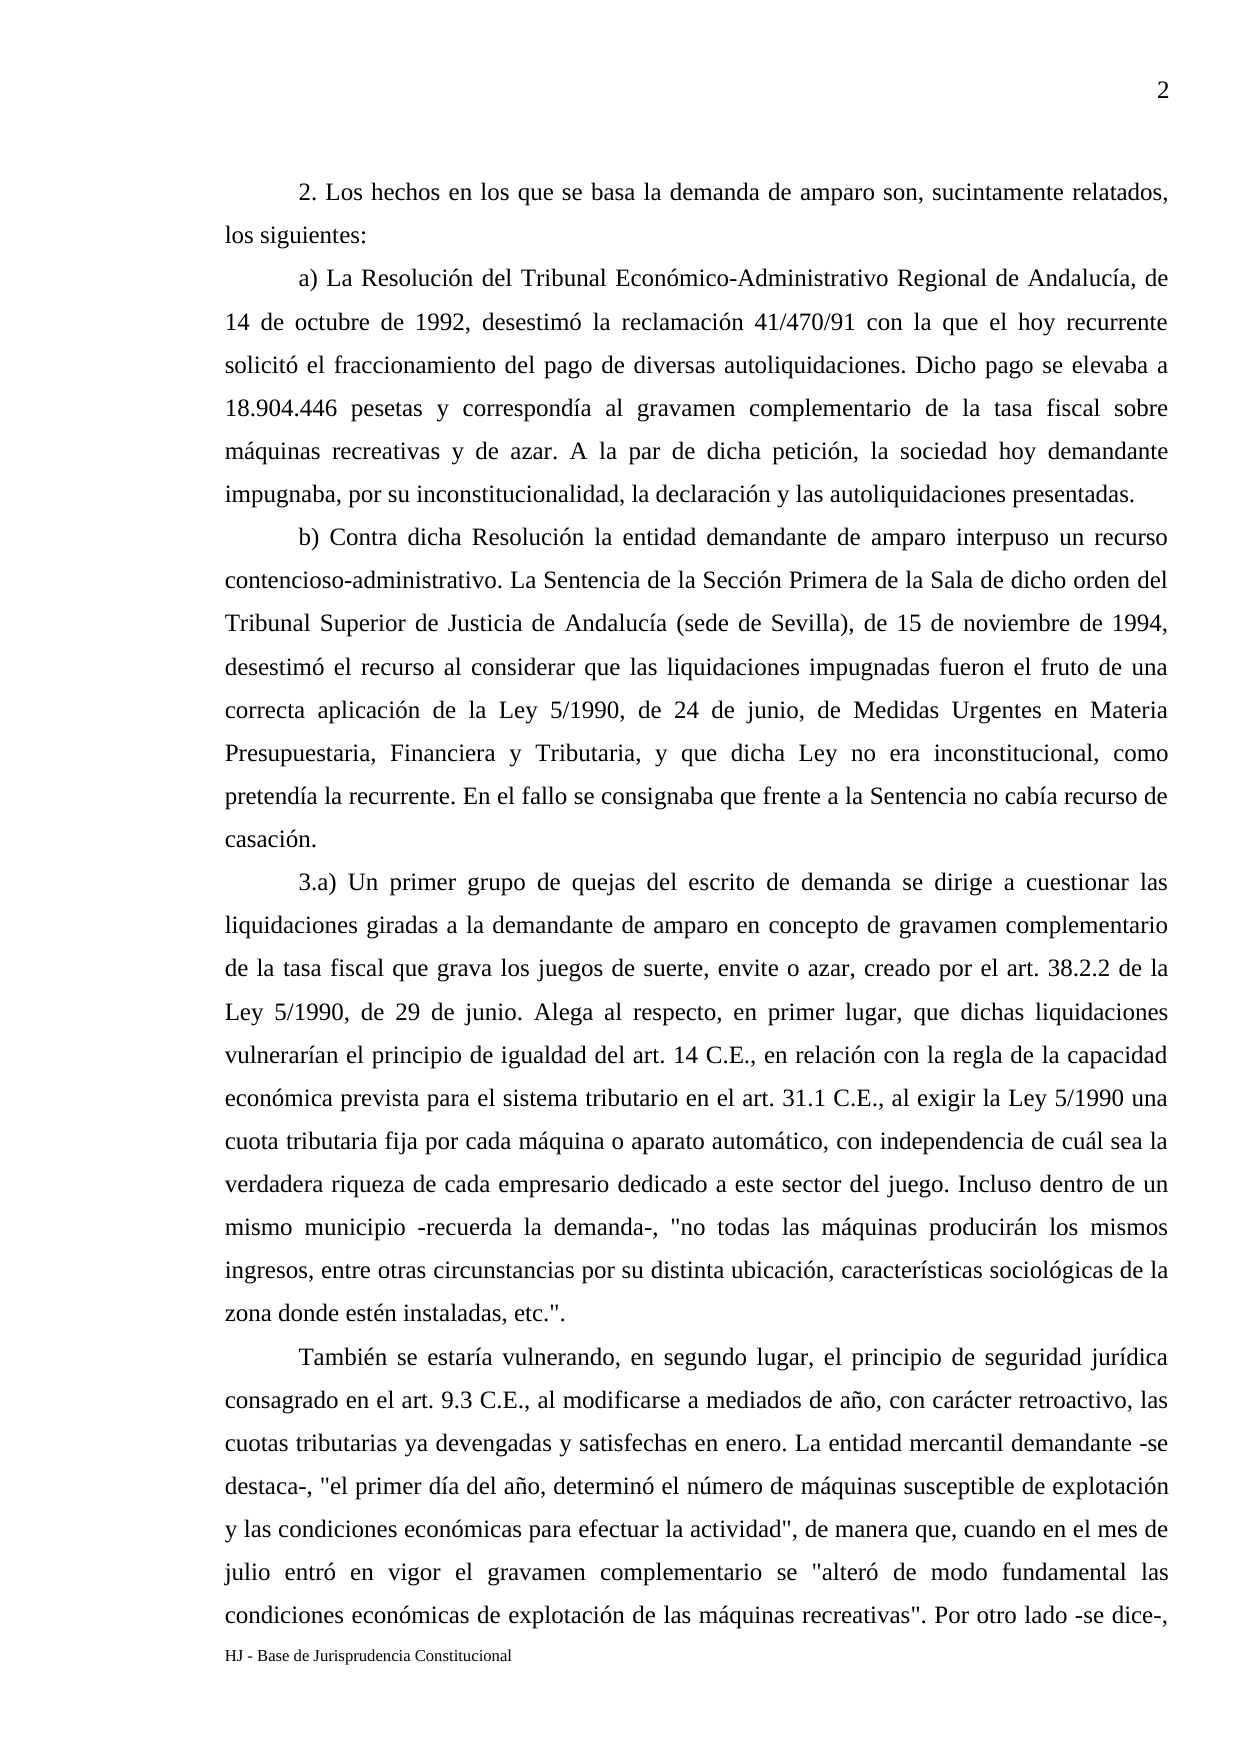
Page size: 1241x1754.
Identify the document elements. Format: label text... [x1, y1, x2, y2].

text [224, 1342, 1169, 1629]
text 3.a) Un primer grupo de quejas del escrito de demanda se dirige a cuestionar las liquidaciones giradas a la demandante de amparo en concepto de gravamen complementario de la tasa fiscal que grava los juegos de suerte, envite o azar, creado por el art. 38.2.2 de la Ley 5/1990, de 29 de junio. Alega al respecto, en primer lugar, que dichas liquidaciones vulnerarían el principio de igualdad del art. 14 C.E., en relación con la regla de la capacidad económica prevista para el sistema tributario en el art. 31.1 C.E., al exigir la Ley 5/1990 una cuota tributaria fija por cada máquina o aparato automático, con independencia de cuál sea la verdadera riqueza de cada empresario dedicado a este sector del juego. Incluso dentro de un mismo municipio -recuerda la demanda-, "no todas las máquinas producirán los mismos ingresos, entre otras circunstancias por su distinta ubicación, características sociológicas de la zona donde estén instaladas, etc.". [224, 867, 1169, 1327]
text 2. Los hechos en los que se basa la demanda de amparo son, sucintamente relatados, los siguientes: [224, 177, 1169, 249]
text a) La Resolución del Tribunal Económico-Administrativo Regional de Andalucía, de 14 de octubre de 1992, desestimó la reclamación 41/470/91 con la que el hoy recurrente solicitó el fraccionamiento del pago de diversas autoliquidaciones. Dicho pago se elevaba a 18.904.446 pesetas y correspondía al gravamen complementario de la tasa fiscal sobre máquinas recreativas y de azar. A la par de dicha petición, la sociedad hoy demandante impugnaba, por su inconstitucionalidad, la declaración y las autoliquidaciones presentadas. [224, 263, 1169, 508]
text b) Contra dicha Resolución la entidad demandante de amparo interpuso un recurso contencioso-administrativo. La Sentencia de la Sección Primera de la Sala de dicho orden del Tribunal Superior de Justicia de Andalucía (sede de Sevilla), de 15 de noviembre de 1994, desestimó el recurso al considerar que las liquidaciones impugnadas fueron el fruto de una correcta aplicación de la Ley 5/1990, de 24 de junio, de Medidas Urgentes en Materia Presupuestaria, Financiera y Tributaria, y que dicha Ley no era inconstitucional, como pretendía la recurrente. En el fallo se consignaba que frente a la Sentencia no cabía recurso de casación. [224, 522, 1169, 853]
